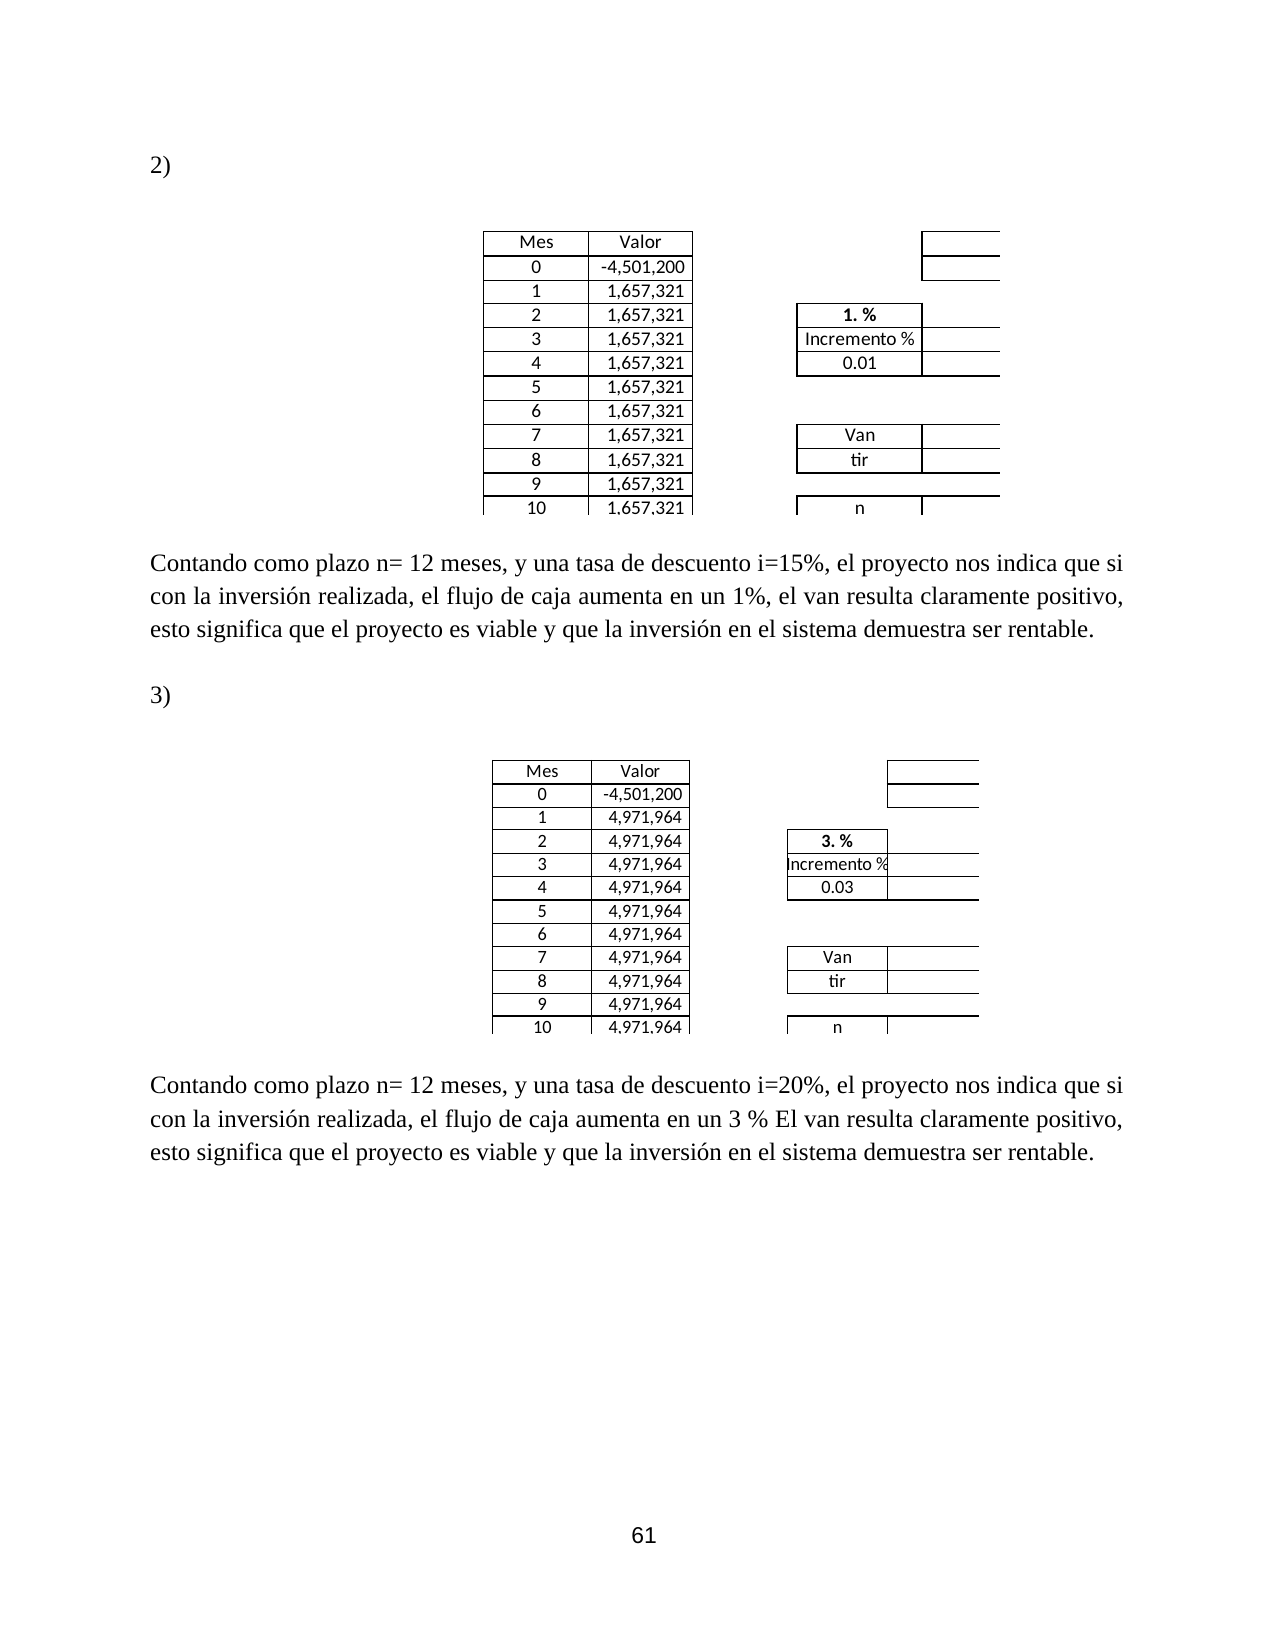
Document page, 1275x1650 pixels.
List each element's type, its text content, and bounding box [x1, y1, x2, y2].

text Contando como plazo n= 12 meses, y una tasa de descuento i=15%, el proyecto nos indica que si con la inversión realizada, el flujo de caja aumenta en un 1%, el van resulta claramente positivo, esto significa que el proyecto es viable y que la inversión en el sistema demuestra ser rentable. [150, 548, 1125, 643]
text 2) [150, 150, 1125, 179]
text Contando como plazo n= 12 meses, y una tasa de descuento i=20%, el proyecto nos indica que si con la inversión realizada, el flujo de caja aumenta en un 3 % El van resulta claramente positivo, esto significa que el proyecto es viable y que la inversión en el sistema demuestra ser rentable. [150, 1071, 1125, 1165]
text 3) [150, 680, 1125, 709]
